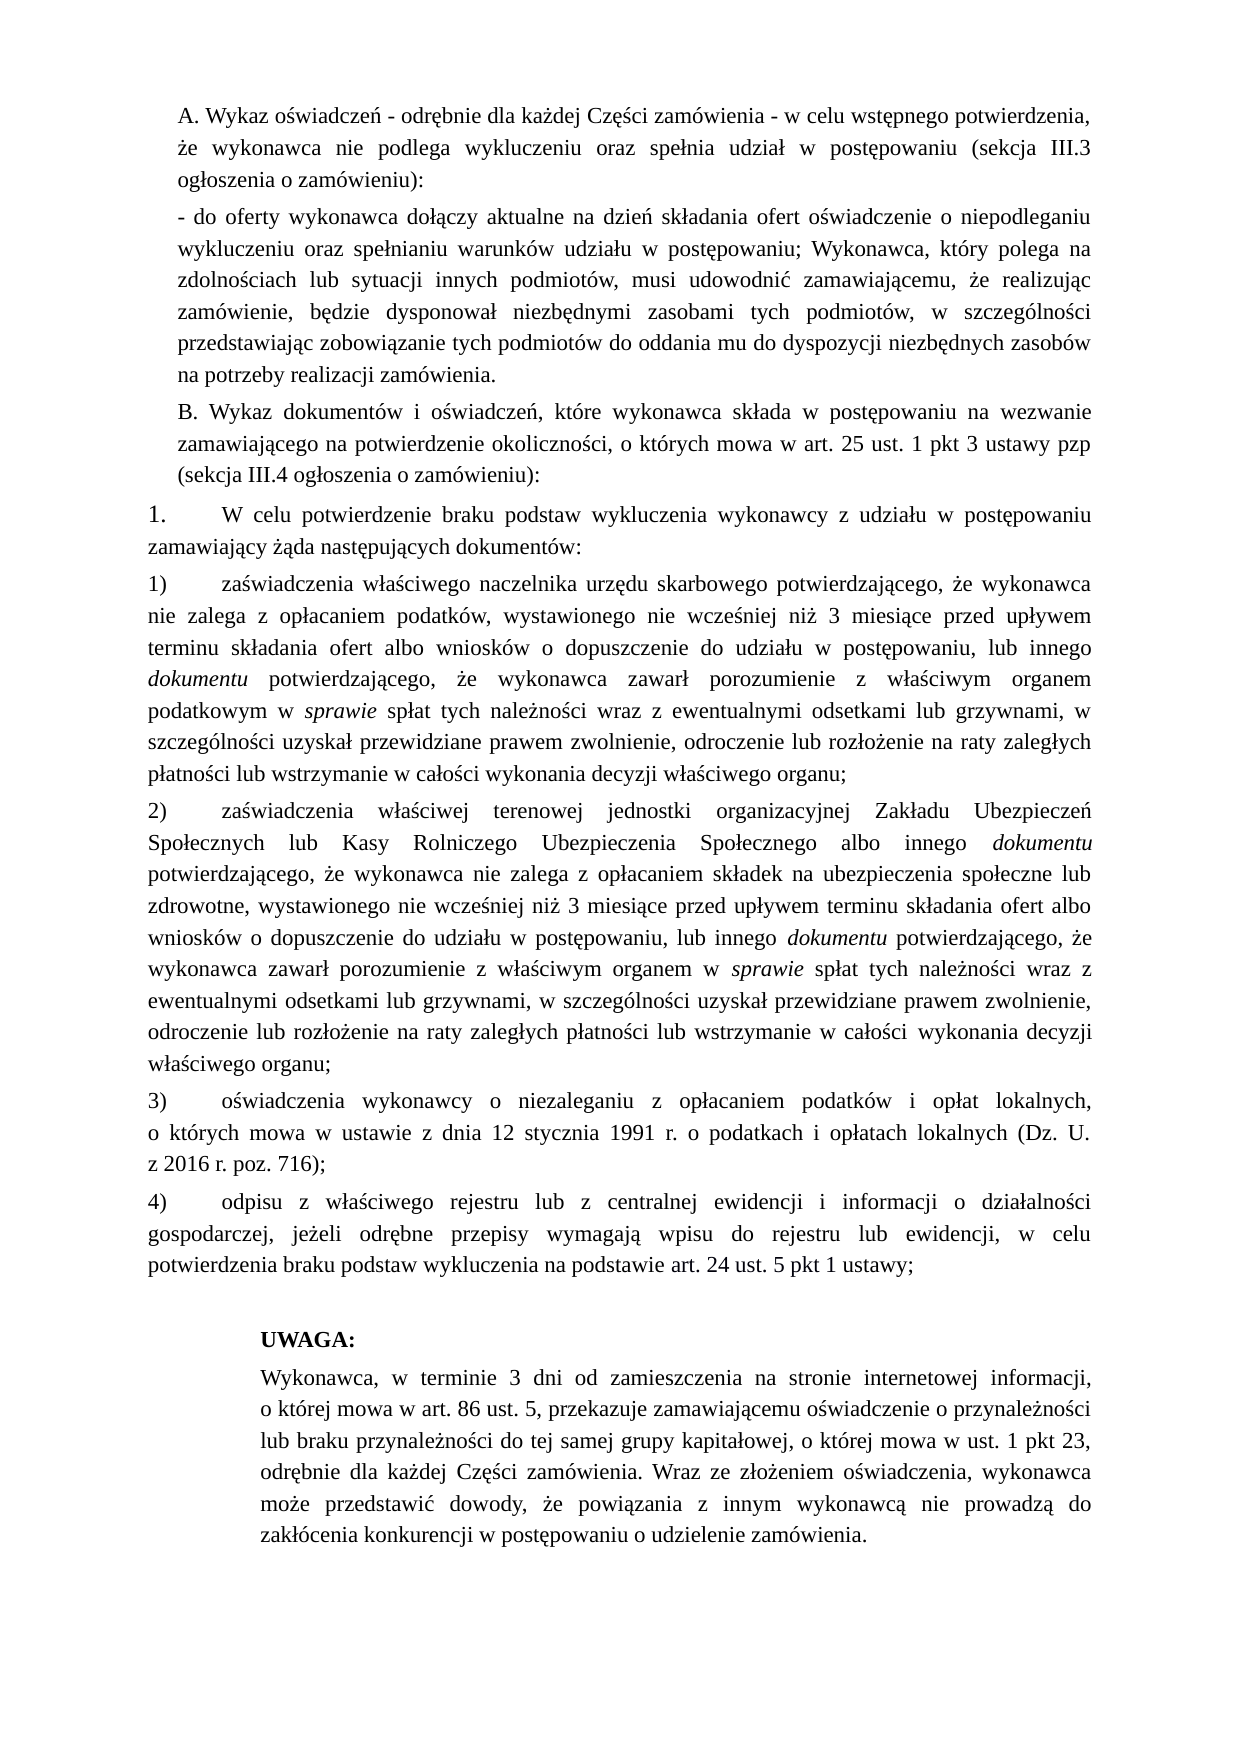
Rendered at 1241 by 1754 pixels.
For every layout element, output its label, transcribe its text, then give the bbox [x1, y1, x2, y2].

list odpisu z właściwego rejestru lub z centralnej ewidencji i informacji o działalności gospodarczej, jeżeli odrębne przepisy wymagają wpisu do rejestru lub ewidencji, w celu potwierdzenia braku podstaw wykluczenia na podstawie art. 24 ust. 5 pkt 1 ustawy; [148, 1188, 1093, 1277]
text - do oferty wykonawca dołączy aktualne na dzień składania ofert oświadczenie o niepodleganiu wykluczeniu oraz spełnianiu warunków udziału w postępowaniu; Wykonawca, który polega na zdolnościach lub sytuacji innych podmiotów, musi udowodnić zamawiającemu, że realizując zamówienie, będzie dysponował niezbędnymi zasobami tych podmiotów, w szczególności przedstawiając zobowiązanie tych podmiotów do oddania mu do dyspozycji niezbędnych zasobów na potrzeby realizacji zamówienia. [177, 203, 1093, 387]
text Wykonawca, w terminie 3 dni od zamieszczenia na stronie internetowej informacji, o której mowa w art. 86 ust. 5, przekazuje zamawiającemu oświadczenie o przynależności lub braku przynależności do tej samej grupy kapitałowej, o której mowa w ust. 1 pkt 23, odrębnie dla każdej Części zamówienia. Wraz ze złożeniem oświadczenia, wykonawca może przedstawić dowody, że powiązania z innym wykonawcą nie prowadzą do zakłócenia konkurencji w postępowaniu o udzielenie zamówienia. [260, 1364, 1093, 1548]
text UWAGA: [260, 1326, 1093, 1352]
list zaświadczenia właściwej terenowej jednostki organizacyjnej Zakładu Ubezpieczeń Społecznych lub Kasy Rolniczego Ubezpieczenia Społecznego albo innego dokumentu potwierdzającego, że wykonawca nie zalega z opłacaniem składek na ubezpieczenia społeczne lub zdrowotne, wystawionego nie wcześniej niż 3 miesiące przed upływem terminu składania ofert albo wniosków o dopuszczenie do udziału w postępowaniu, lub innego dokumentu potwierdzającego, że wykonawca zawarł porozumienie z właściwym organem w sprawie spłat tych należności wraz z ewentualnymi odsetkami lub grzywnami, w szczególności uzyskał przewidziane prawem zwolnienie, odroczenie lub rozłożenie na raty zaległych płatności lub wstrzymanie w całości wykonania decyzji właściwego organu; [148, 797, 1093, 1076]
list zaświadczenia właściwego naczelnika urzędu skarbowego potwierdzającego, że wykonawca nie zalega z opłacaniem podatków, wystawionego nie wcześniej niż 3 miesiące przed upływem terminu składania ofert albo wniosków o dopuszczenie do udziału w postępowaniu, lub innego dokumentu potwierdzającego, że wykonawca zawarł porozumienie z właściwym organem podatkowym w sprawie spłat tych należności wraz z ewentualnymi odsetkami lub grzywnami, w szczególności uzyskał przewidziane prawem zwolnienie, odroczenie lub rozłożenie na raty zaległych płatności lub wstrzymanie w całości wykonania decyzji właściwego organu; [148, 571, 1093, 786]
list W celu potwierdzenie braku podstaw wykluczenia wykonawcy z udziału w postępowaniu zamawiający żąda następujących dokumentów: [148, 499, 1093, 559]
list oświadczenia wykonawcy o niezaleganiu z opłacaniem podatków i opłat lokalnych, o których mowa w ustawie z dnia 12 stycznia 1991 r. o podatkach i opłatach lokalnych (Dz. U. z 2016 r. poz. 716); [148, 1087, 1093, 1177]
text B. Wykaz dokumentów i oświadczeń, które wykonawca składa w postępowaniu na wezwanie zamawiającego na potwierdzenie okoliczności, o których mowa w art. 25 ust. 1 pkt 3 ustawy pzp (sekcja III.4 ogłoszenia o zamówieniu): [177, 398, 1093, 488]
text A. Wykaz oświadczeń - odrębnie dla każdej Części zamówienia - w celu wstępnego potwierdzenia, że wykonawca nie podlega wykluczeniu oraz spełnia udział w postępowaniu (sekcja III.3 ogłoszenia o zamówieniu): [177, 102, 1093, 192]
